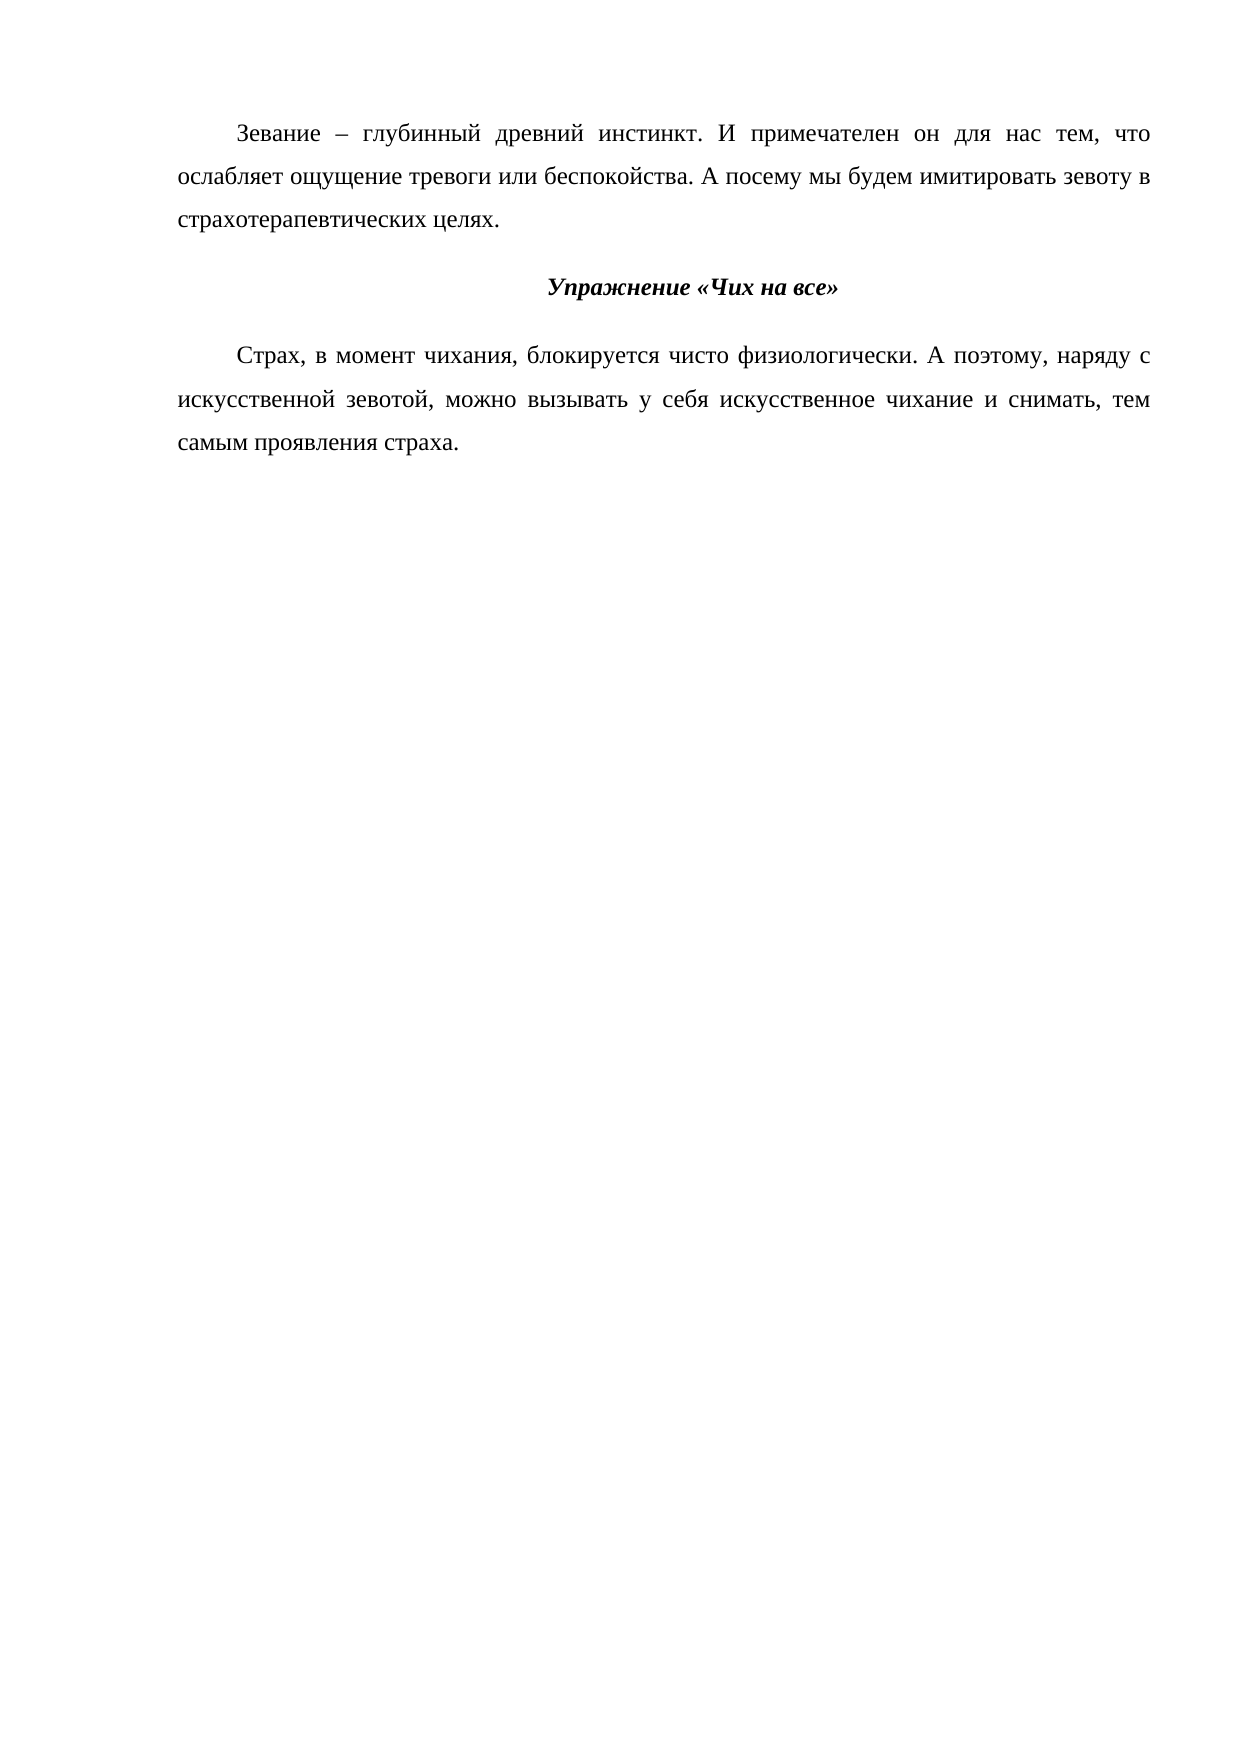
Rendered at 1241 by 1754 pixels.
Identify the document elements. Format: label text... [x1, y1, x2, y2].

text Зевание – глубинный древний инстинкт. И примечателен он для нас тем, что ослабляет ощущение тревоги или беспокойства. А посему мы будем имитировать зевоту в страхотерапевтических целях. [177, 118, 1152, 233]
text Упражнение «Чих на все» [177, 272, 1152, 301]
text Страх, в момент чихания, блокируется чисто физиологически. А поэтому, наряду с искусственной зевотой, можно вызывать у себя искусственное чихание и снимать, тем самым проявления страха. [177, 341, 1152, 456]
